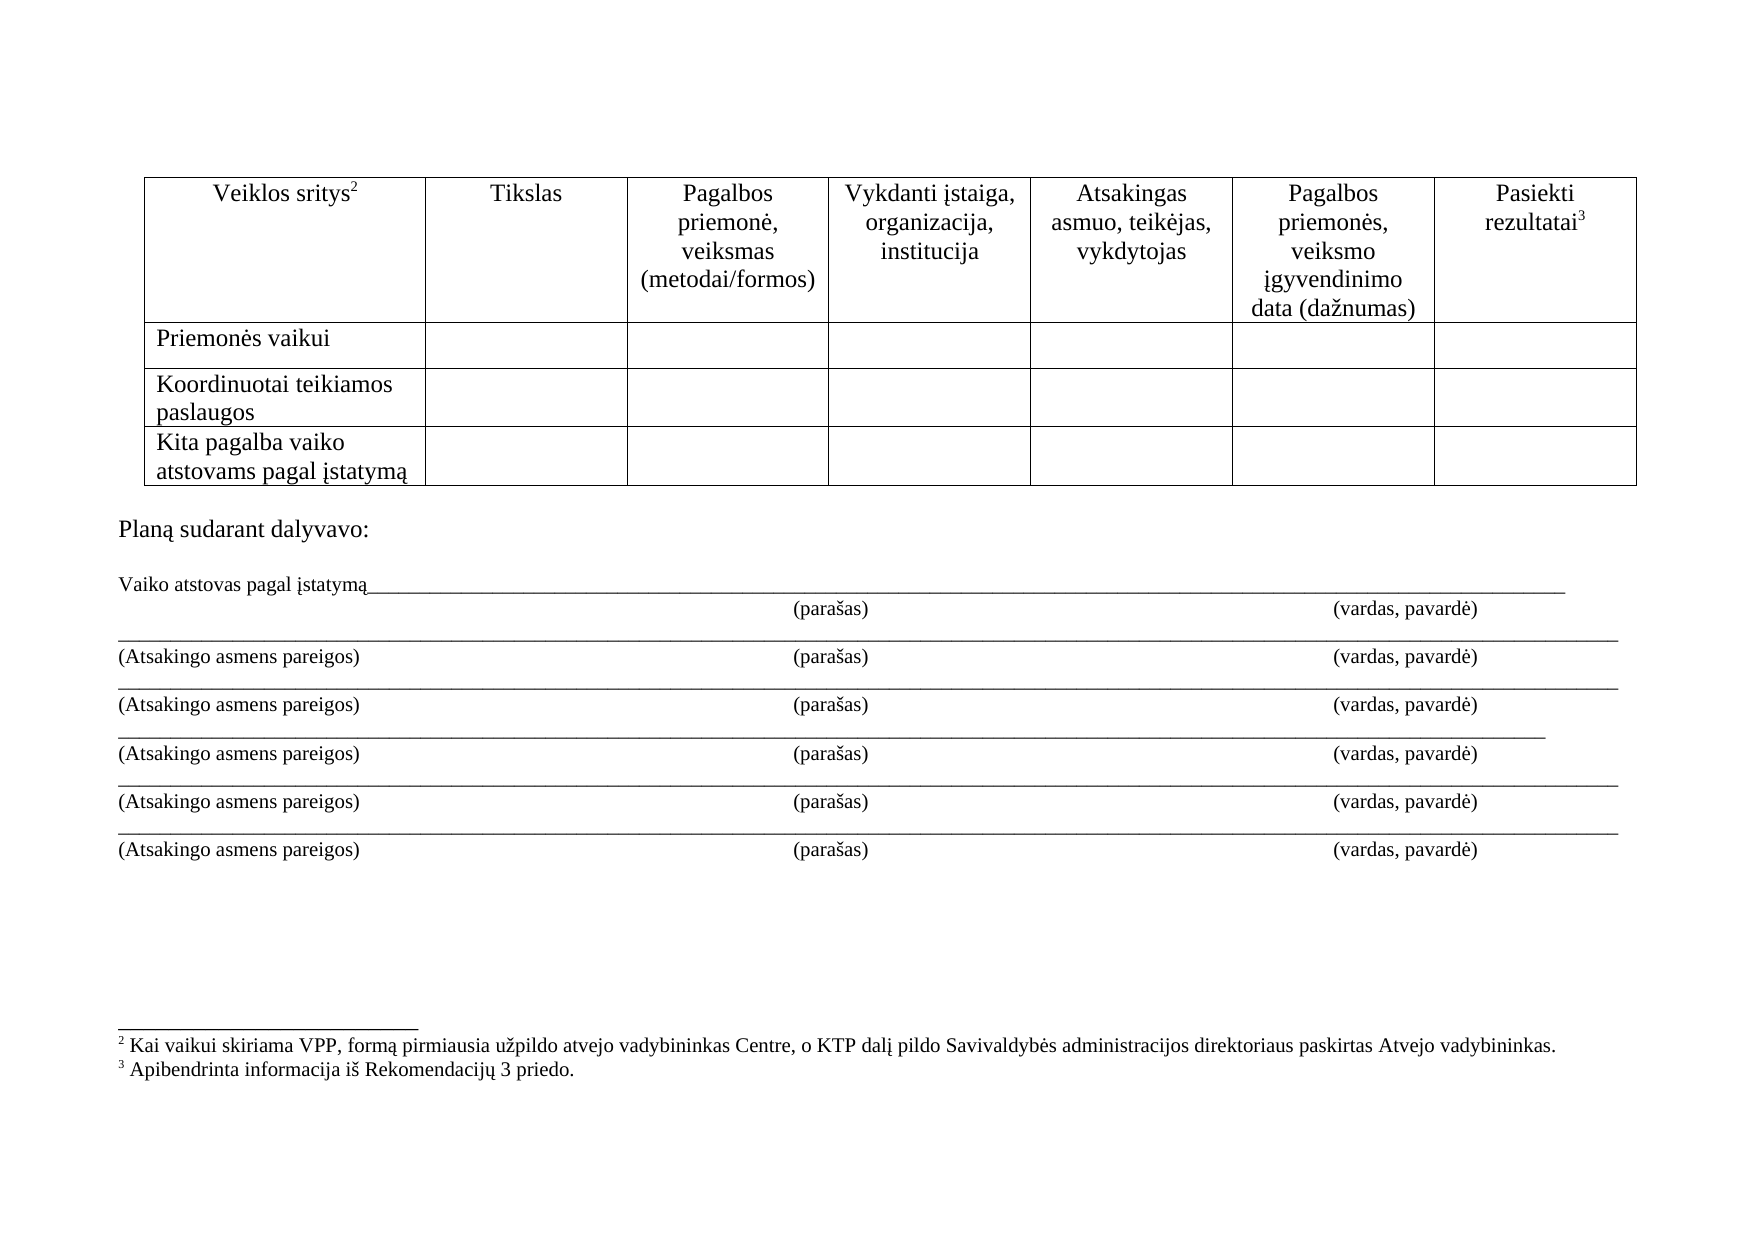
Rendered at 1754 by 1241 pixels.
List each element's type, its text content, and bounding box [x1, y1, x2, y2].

table_cell [1233, 369, 1434, 426]
text (Atsakingo asmens pareigos) (parašas) (vardas, pavardė) [118, 837, 1636, 861]
table_cell [1031, 323, 1232, 368]
table_cell [628, 323, 828, 368]
text Planą sudarant dalyvavo: [118, 514, 1636, 543]
text ________________________ [118, 1004, 1636, 1033]
table_header Veiklos sritys2 [145, 178, 425, 322]
table_cell [1435, 369, 1636, 426]
table_cell [1031, 427, 1232, 485]
text (parašas) (vardas, pavardė) [118, 596, 1636, 620]
table_cell Kita pagalba vaiko atstovams pagal įstatymą [145, 427, 425, 485]
table_header Pasiekti rezultatai3 [1435, 178, 1636, 322]
text (Atsakingo asmens pareigos) (parašas) (vardas, pavardė) [118, 789, 1636, 813]
table_cell [1435, 427, 1636, 485]
table_header Tikslas [426, 178, 627, 322]
table_cell [426, 323, 627, 368]
table_cell [829, 369, 1030, 426]
text (Atsakingo asmens pareigos) (parašas) (vardas, pavardė) [118, 644, 1636, 668]
table_cell [1435, 323, 1636, 368]
text ________________________________________________________________________________________________________________________________________________ [118, 813, 1636, 837]
text ________________________________________________________________________________________________________________________________________________ [118, 620, 1636, 644]
table_cell [426, 427, 627, 485]
table_cell [829, 427, 1030, 485]
table_cell [829, 323, 1030, 368]
table_header Vykdanti įstaiga, organizacija, institucija [829, 178, 1030, 322]
text Vaiko atstovas pagal įstatymą___________________________________________________________________________________________________________________ [118, 572, 1636, 596]
table_cell Koordinuotai teikiamos paslaugos [145, 369, 425, 426]
table_cell [426, 369, 627, 426]
text ________________________________________________________________________________________________________________________________________________ [118, 764, 1636, 789]
text _________________________________________________________________________________________________________________________________________ [118, 716, 1636, 741]
table_cell [628, 427, 828, 485]
table_header Pagalbos priemonė, veiksmas (metodai/formos) [628, 178, 828, 322]
table_cell [1233, 323, 1434, 368]
table_cell [1031, 369, 1232, 426]
table_cell Priemonės vaikui [145, 323, 425, 368]
text (Atsakingo asmens pareigos) (parašas) (vardas, pavardė) [118, 692, 1636, 716]
table_header Atsakingas asmuo, teikėjas, vykdytojas [1031, 178, 1232, 322]
table_header Pagalbos priemonės, veiksmo įgyvendinimo data (dažnumas) [1233, 178, 1434, 322]
text 3 Apibendrinta informacija iš Rekomendacijų 3 priedo. [118, 1057, 1636, 1081]
table_cell [1233, 427, 1434, 485]
text (Atsakingo asmens pareigos) (parašas) (vardas, pavardė) [118, 741, 1636, 764]
text 2 Kai vaikui skiriama VPP, formą pirmiausia užpildo atvejo vadybininkas Centre, o KTP dalį pildo Savivaldybės administracijos direktoriaus paskirtas Atvejo vadybininkas. [118, 1033, 1636, 1057]
text ________________________________________________________________________________________________________________________________________________ [118, 668, 1636, 692]
table_cell [628, 369, 828, 426]
